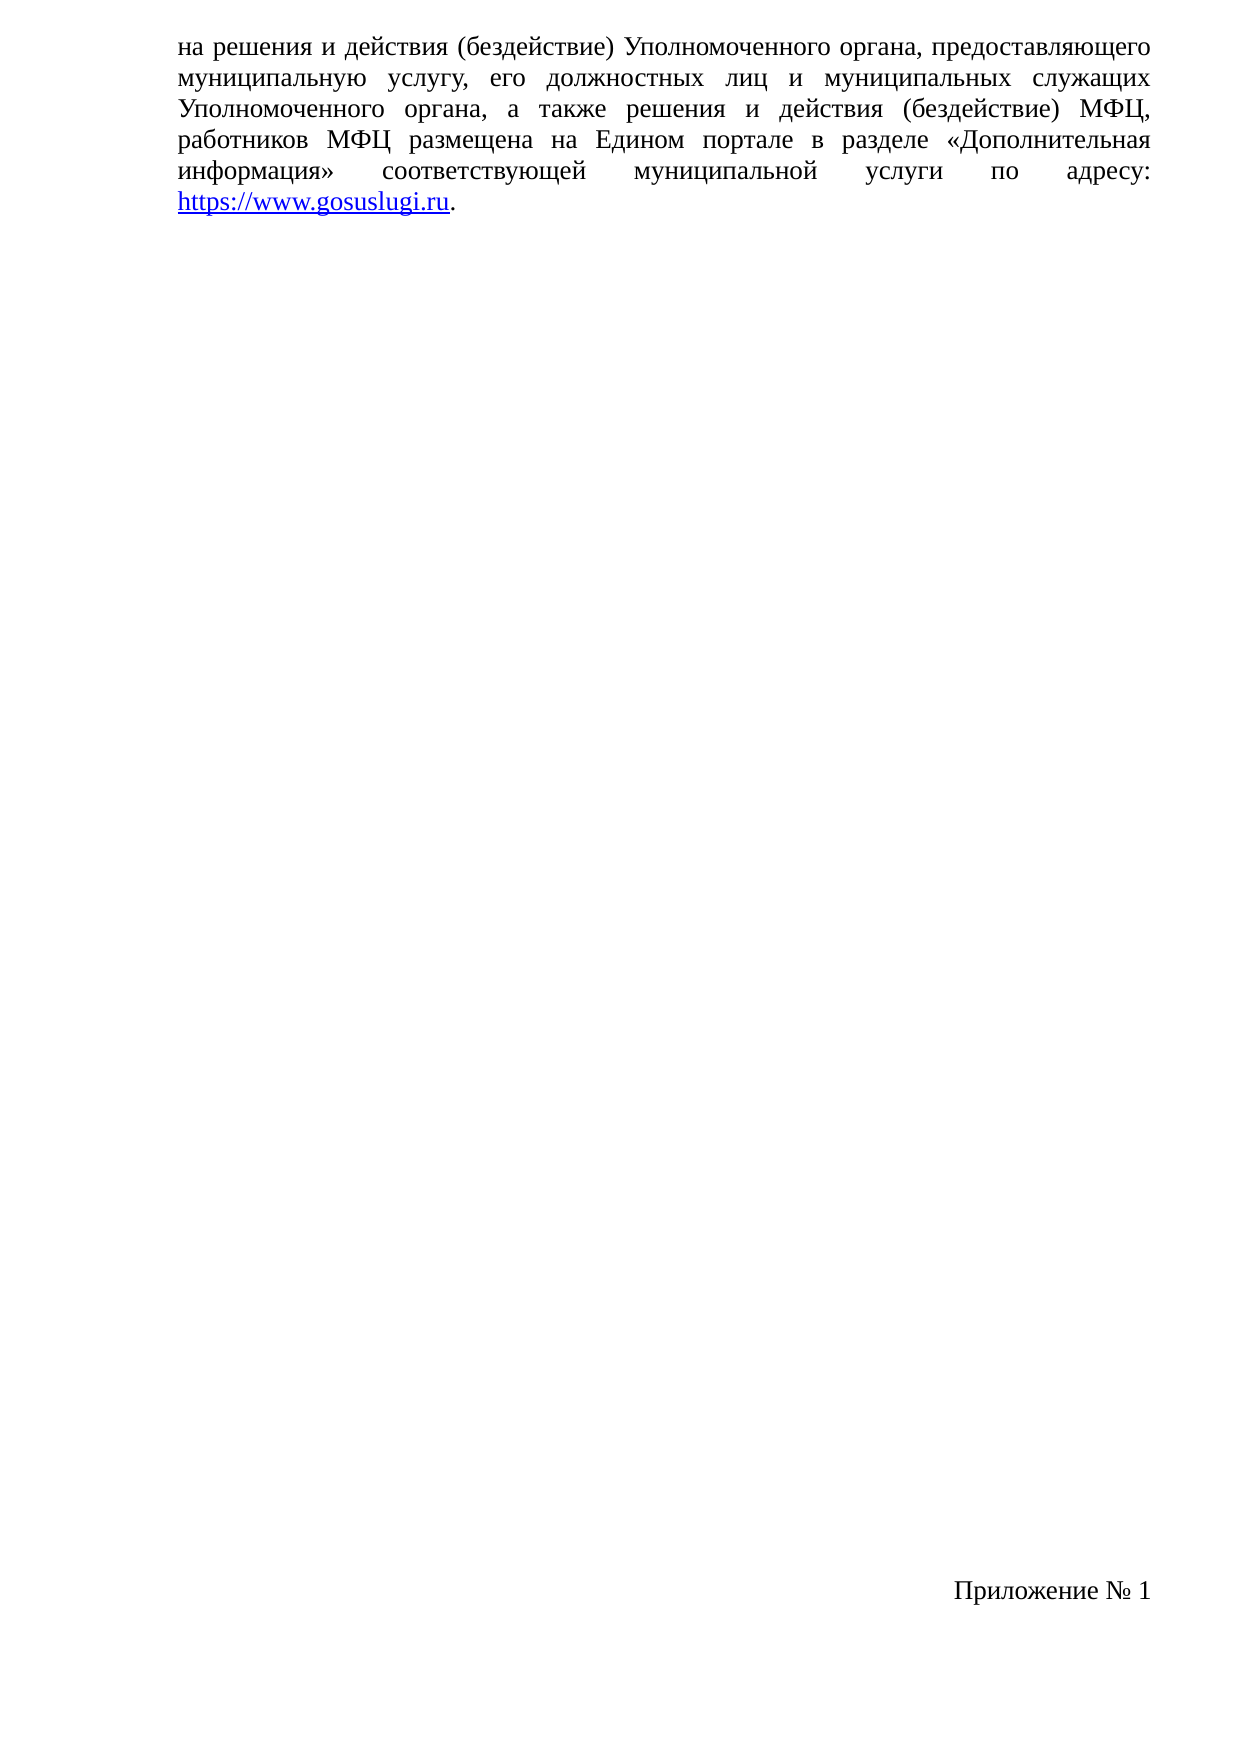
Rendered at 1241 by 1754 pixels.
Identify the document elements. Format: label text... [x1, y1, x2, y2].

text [177, 29, 1152, 216]
text Приложение № 1 [177, 1574, 1152, 1606]
